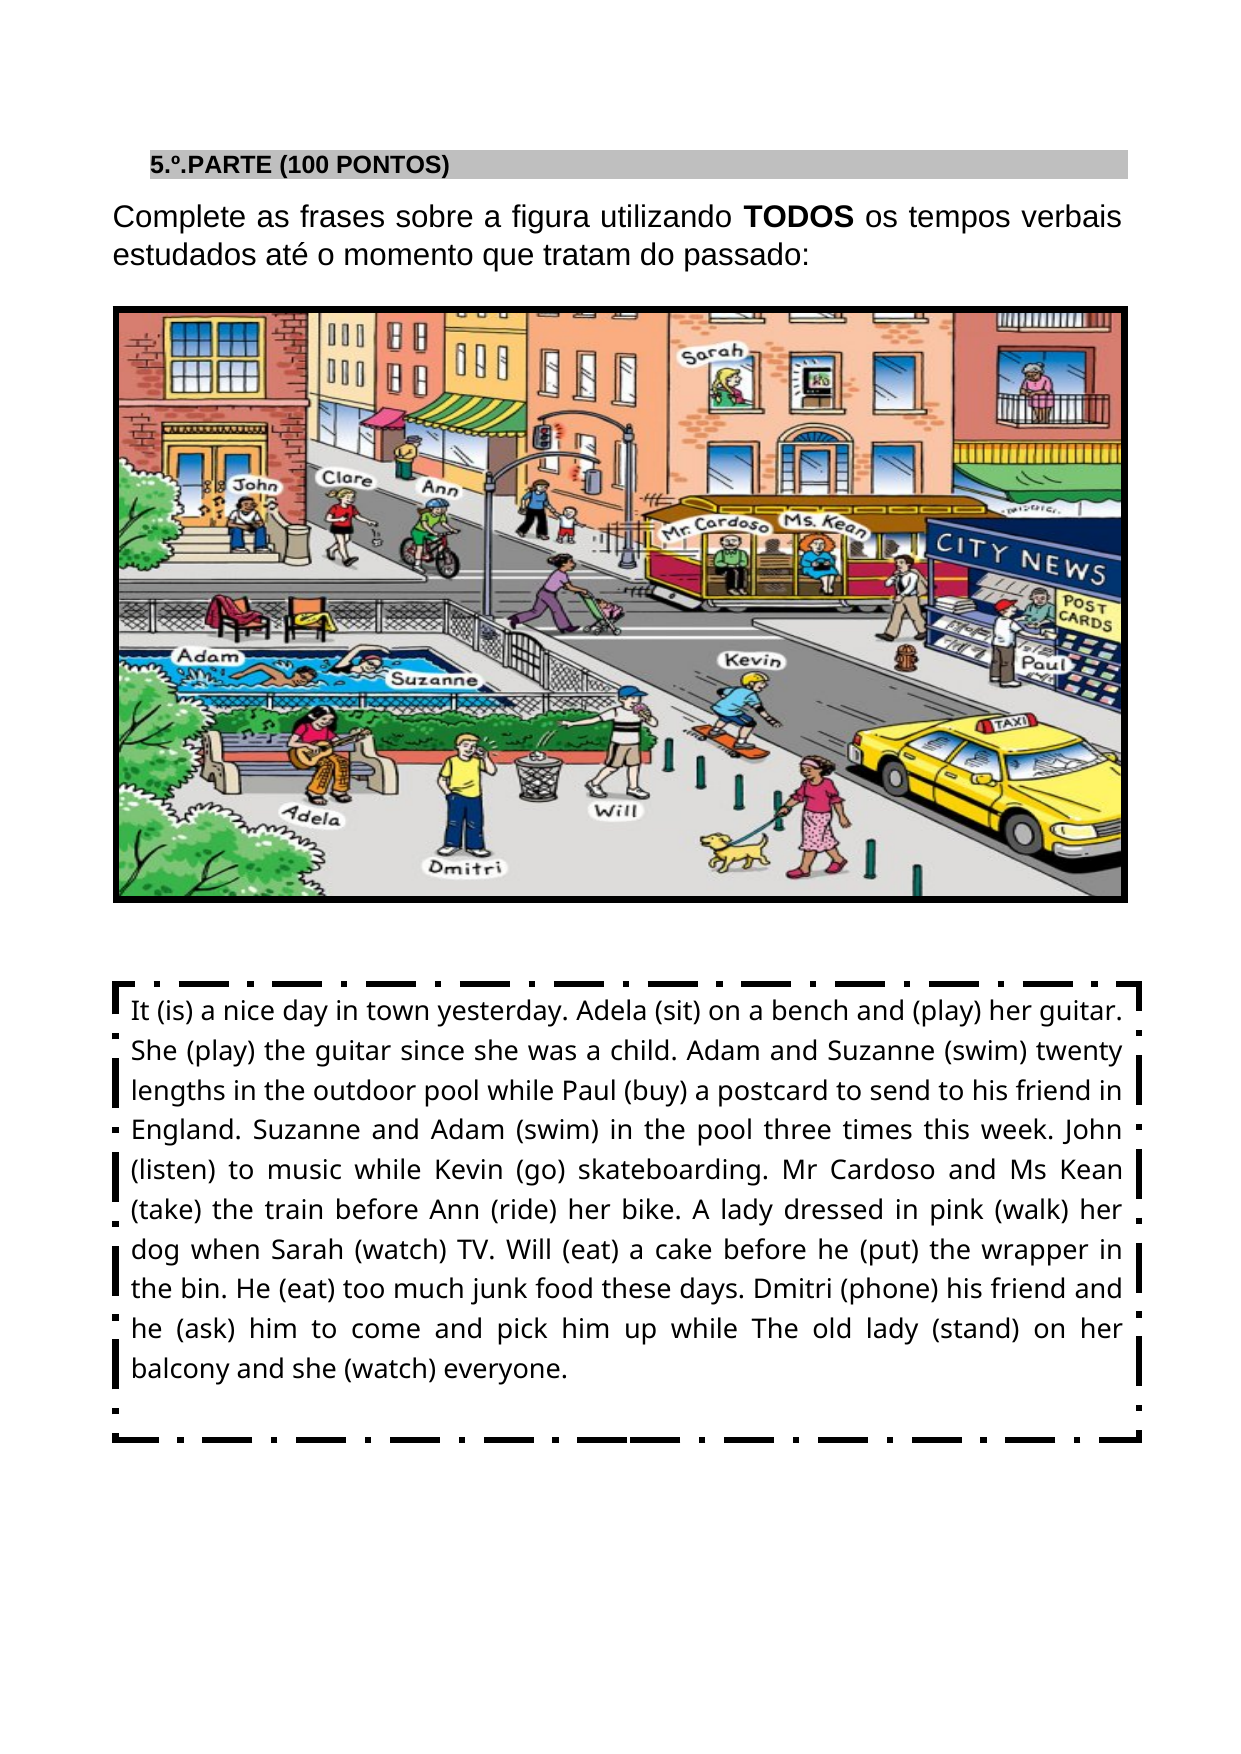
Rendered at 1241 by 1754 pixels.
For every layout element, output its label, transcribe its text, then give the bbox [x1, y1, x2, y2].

text Complete as frases sobre a figura utilizando TODOS os tempos verbais estudados até o momento que tratam do passado: [112, 198, 1122, 272]
list PARTE (100 PONTOS) [150, 150, 1128, 179]
picture [119, 313, 1121, 896]
